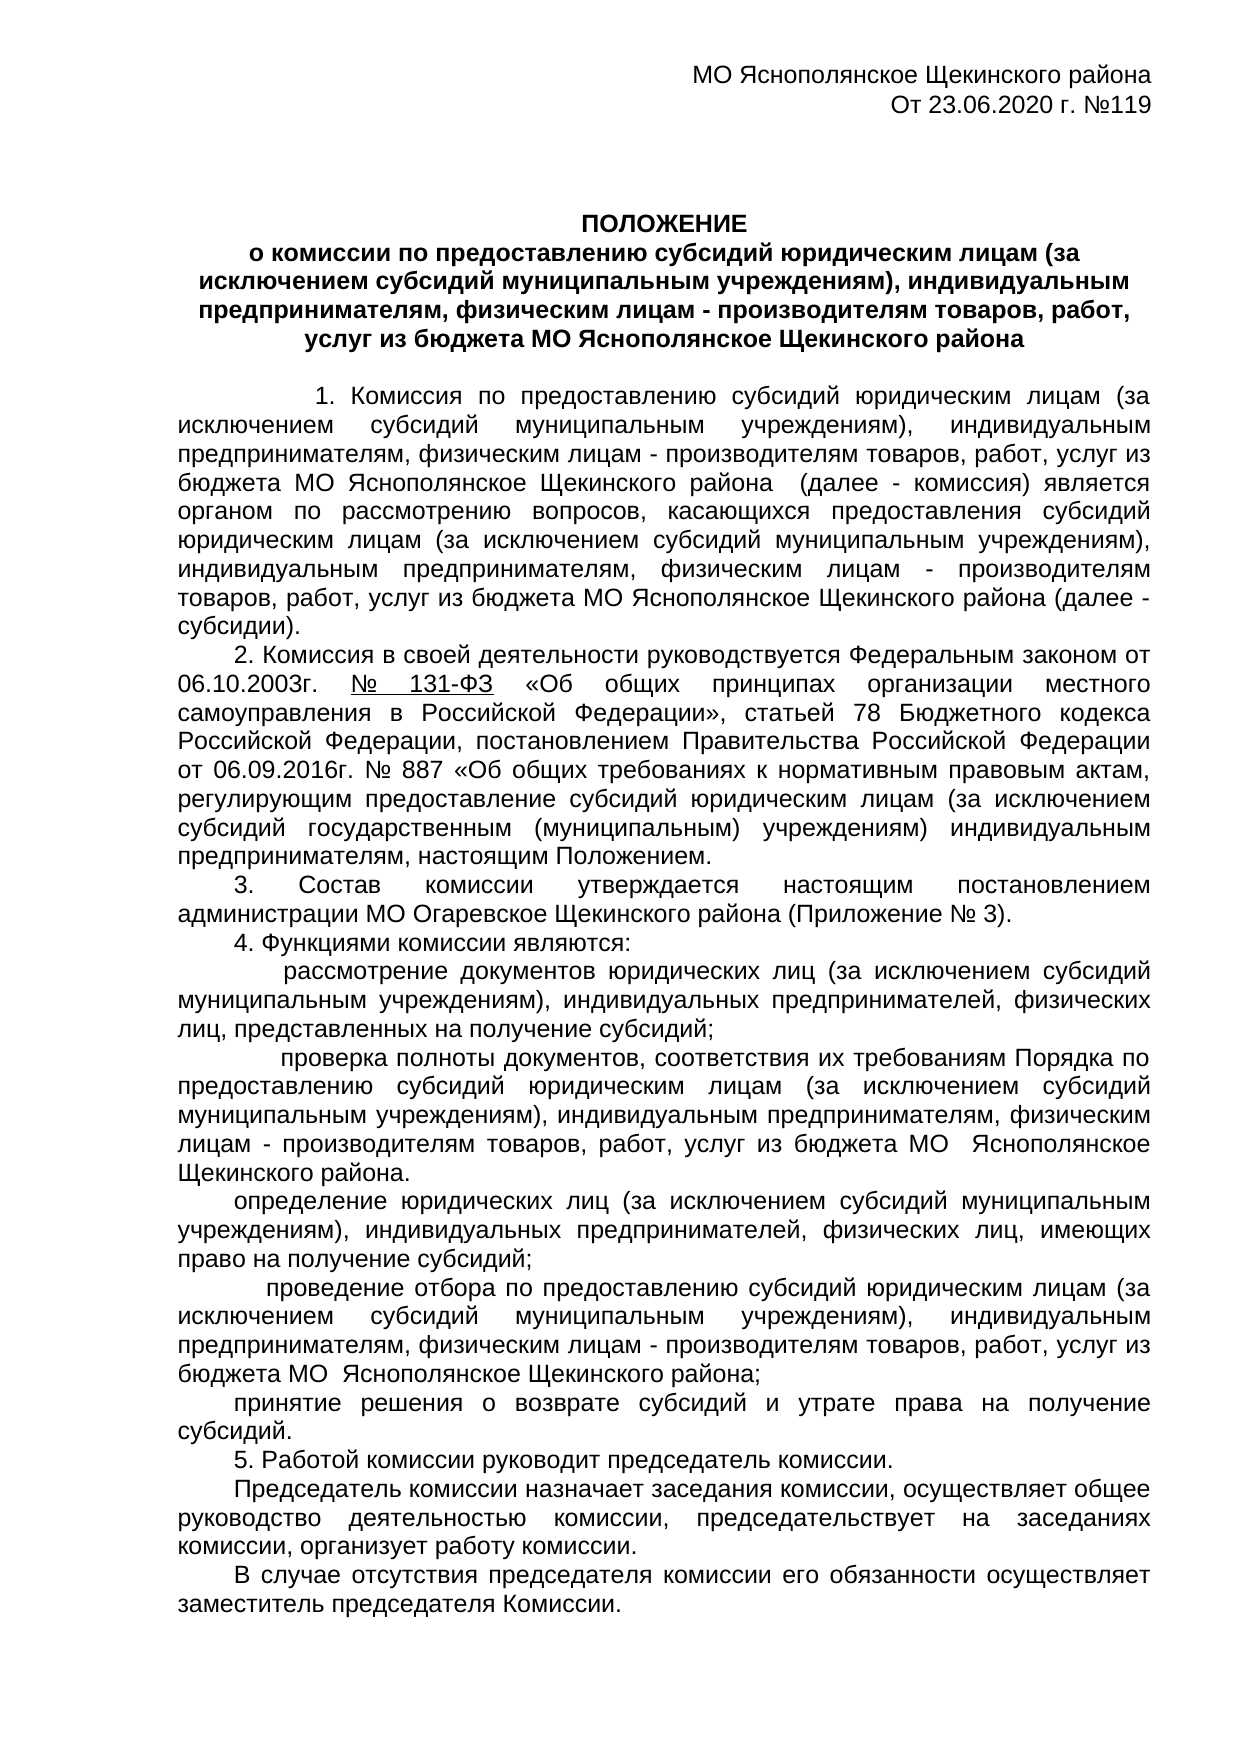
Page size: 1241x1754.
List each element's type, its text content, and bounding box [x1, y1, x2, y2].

title 1. Комиссия по предоставлению субсидий юридическим лицам (за исключением субсидий муниципальным учреждениям), индивидуальным предпринимателям, физическим лицам - производителям товаров, работ, услуг из бюджета МО Яснополянское Щекинского района (далее - комиссия) является органом по рассмотрению вопросов, касающихся предоставления субсидий юридическим лицам (за исключением субсидий муниципальным учреждениям), индивидуальным предпринимателям, физическим лицам - производителям товаров, работ, услуг из бюджета МО Яснополянское Щекинского района (далее - субсидии). [177, 381, 1152, 640]
text 2. Комиссия в своей деятельности руководствуется Федеральным законом от 06.10.2003г. № 131-ФЗ «Об общих принципах организации местного самоуправления в Российской Федерации», статьей 78 Бюджетного кодекса Российской Федерации, постановлением Правительства Российской Федерации от 06.09.2016г. № 887 «Об общих требованиях к нормативным правовым актам, регулирующим предоставление субсидий юридическим лицам (за исключением субсидий государственным (муниципальным) учреждениям) индивидуальным предпринимателям, настоящим Положением. [177, 640, 1152, 870]
text 4. Функциями комиссии являются: [177, 928, 1152, 956]
title проверка полноты документов, соответствия их требованиям Порядка по предоставлению субсидий юридическим лицам (за исключением субсидий муниципальным учреждениям), индивидуальным предпринимателям, физическим лицам - производителям товаров, работ, услуг из бюджета МО Яснополянское Щекинского района. [177, 1043, 1152, 1186]
text МО Яснополянское Щекинского района [177, 59, 1152, 89]
title проведение отбора по предоставлению субсидий юридическим лицам (за исключением субсидий муниципальным учреждениям), индивидуальным предпринимателям, физическим лицам - производителям товаров, работ, услуг из бюджета МО Яснополянское Щекинского района; [177, 1273, 1152, 1388]
text В случае отсутствия председателя комиссии его обязанности осуществляет заместитель председателя Комиссии. [177, 1560, 1152, 1618]
text принятие решения о возврате субсидий и утрате права на получение субсидий. [177, 1388, 1152, 1445]
text 5. Работой комиссии руководит председатель комиссии. [177, 1445, 1152, 1474]
text рассмотрение документов юридических лиц (за исключением субсидий муниципальным учреждениям), индивидуальных предпринимателей, физических лиц, представленных на получение субсидий; [177, 956, 1152, 1043]
text От 23.06.2020 г. №119 [177, 89, 1152, 119]
text 3. Состав комиссии утверждается настоящим постановлением администрации МО Огаревское Щекинского района (Приложение № 3). [177, 870, 1152, 928]
text Председатель комиссии назначает заседания комиссии, осуществляет общее руководство деятельностью комиссии, председательствует на заседаниях комиссии, организует работу комиссии. [177, 1474, 1152, 1560]
text определение юридических лиц (за исключением субсидий муниципальным учреждениям), индивидуальных предпринимателей, физических лиц, имеющих право на получение субсидий; [177, 1186, 1152, 1273]
title о комиссии по предоставлению субсидий юридическим лицам (за исключением субсидий муниципальным учреждениям), индивидуальным предпринимателям, физическим лицам - производителям товаров, работ, услуг из бюджета МО Яснополянское Щекинского района [177, 238, 1152, 353]
text ПОЛОЖЕНИЕ [177, 209, 1152, 238]
